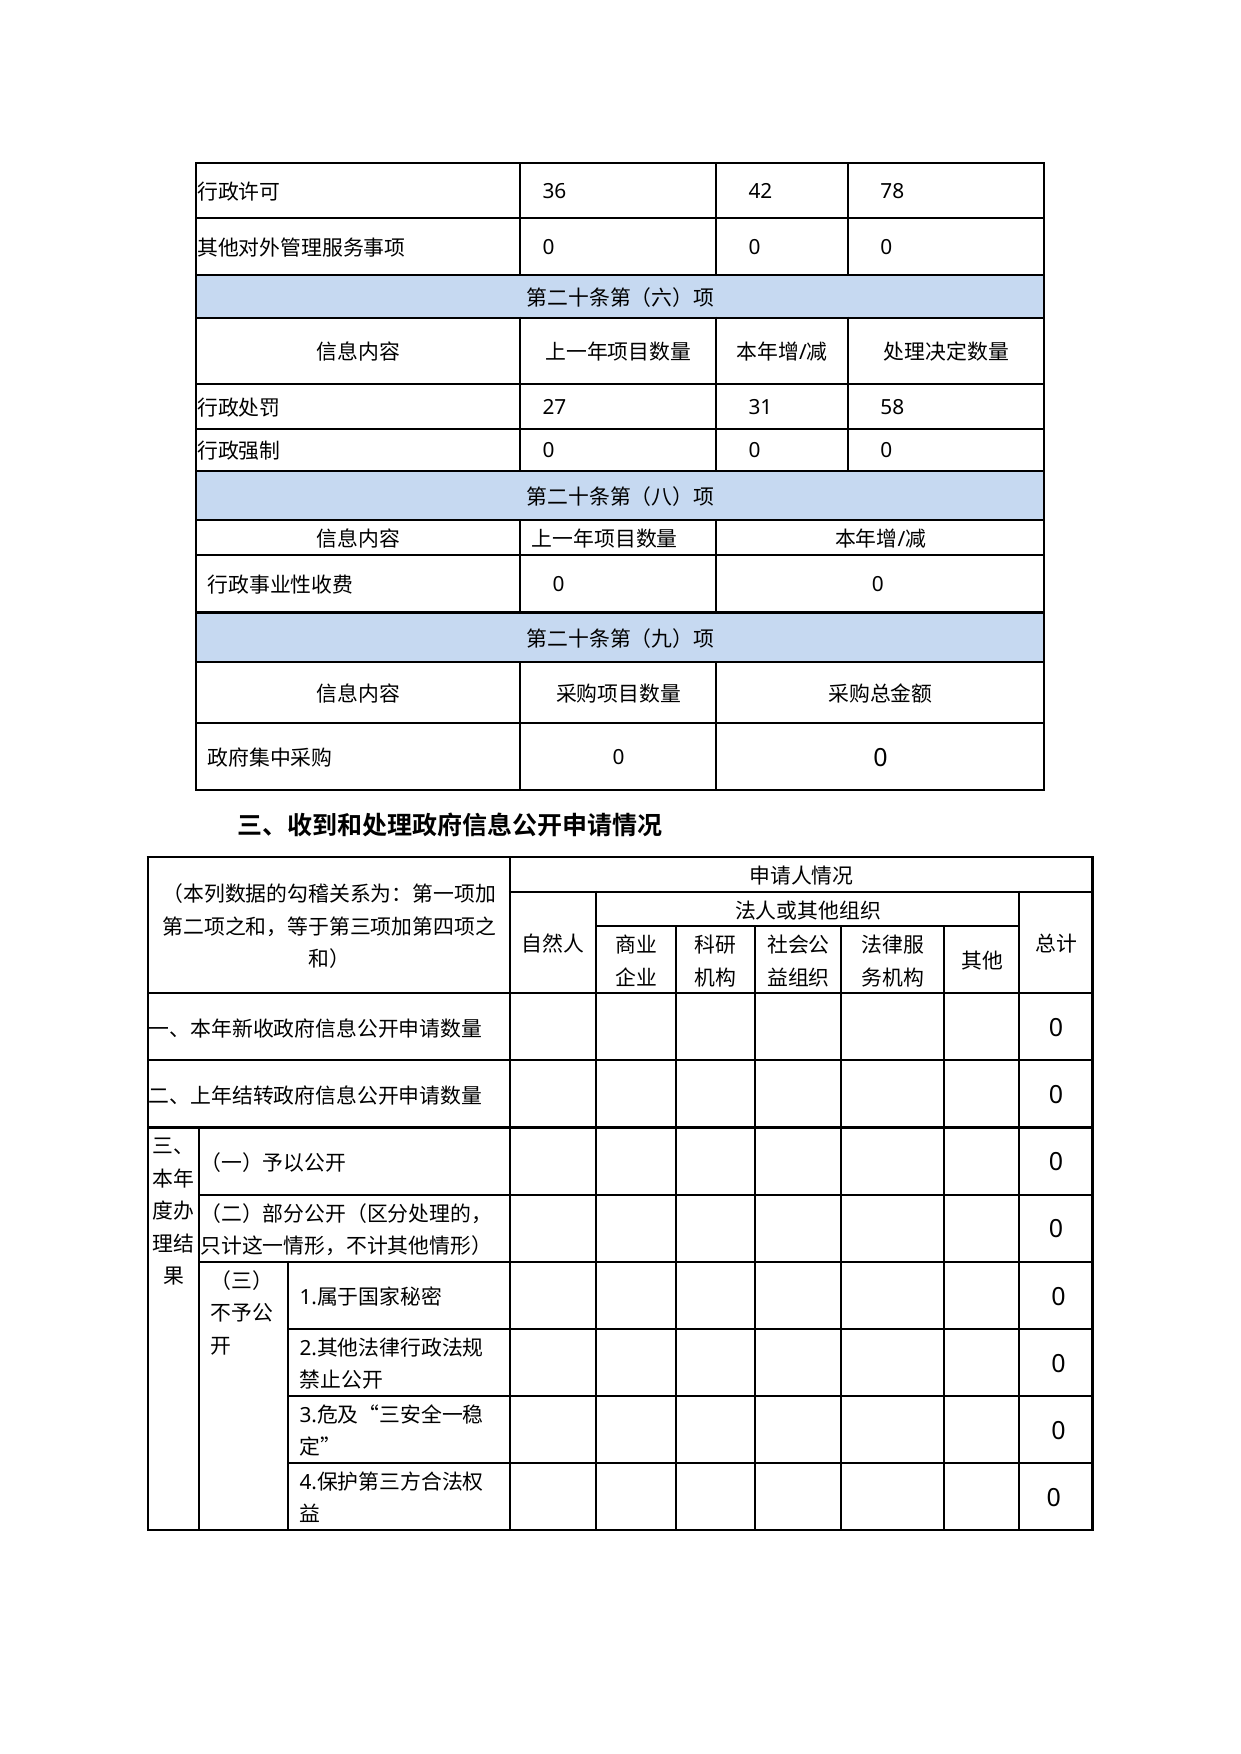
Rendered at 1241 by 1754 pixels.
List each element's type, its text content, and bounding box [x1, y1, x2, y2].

table_cell 78 [849, 164, 1043, 217]
table_cell [597, 1464, 675, 1529]
table_cell [511, 1061, 595, 1126]
table_cell 31 [717, 385, 847, 427]
table_cell [945, 1129, 1018, 1193]
table_cell [597, 1263, 675, 1328]
table_cell [597, 1061, 675, 1126]
table_cell 行政事业性收费 [197, 556, 519, 611]
table_cell [677, 1263, 754, 1328]
table_cell 政府集中采购 [197, 724, 519, 789]
table_cell 上一年项目数量 [521, 521, 715, 554]
table_cell 58 [849, 385, 1043, 427]
table_cell 0 [717, 556, 1043, 611]
table_cell 行政强制 [197, 430, 519, 470]
table_cell [756, 1061, 840, 1126]
table_cell 一、本年新收政府信息公开申请数量 [149, 994, 509, 1059]
table_cell 0 [717, 219, 847, 274]
table_cell 采购总金额 [717, 663, 1043, 722]
table_header （本列数据的勾稽关系为：第一项加第二项之和，等于第三项加第四项之和） [149, 858, 509, 992]
table_cell （二）部分公开（区分处理的，只计这一情形，不计其他情形） [200, 1196, 509, 1261]
table_cell 42 [717, 164, 847, 217]
table_cell 0 [1020, 1196, 1091, 1261]
table_cell 第二十条第（九）项 [197, 614, 1043, 661]
table_cell [511, 1196, 595, 1261]
table_cell 本年增/减 [717, 521, 1043, 554]
table_cell 0 [717, 724, 1043, 789]
table_cell 0 [1020, 1330, 1091, 1395]
table_cell [597, 1330, 675, 1395]
table_cell 自然人 [511, 893, 595, 992]
text 三、收到和处理政府信息公开申请情况 [187, 791, 1053, 856]
table_cell [756, 1397, 840, 1462]
table_cell 其他对外管理服务事项 [197, 219, 519, 274]
table_cell 二、上年结转政府信息公开申请数量 [149, 1061, 509, 1126]
table_cell [677, 1397, 754, 1462]
table_cell [511, 1263, 595, 1328]
table_cell 信息内容 [197, 521, 519, 554]
table_cell 0 [1020, 994, 1091, 1059]
table_cell [677, 1129, 754, 1193]
table_cell 0 [521, 556, 715, 611]
table_cell 处理决定数量 [849, 319, 1043, 383]
table_cell [511, 1464, 595, 1529]
table_cell [756, 1330, 840, 1395]
table_cell 信息内容 [197, 319, 519, 383]
table_cell [842, 1397, 943, 1462]
table_cell 36 [521, 164, 715, 217]
table_cell 采购项目数量 [521, 663, 715, 722]
table_cell [842, 1330, 943, 1395]
table_cell [511, 1129, 595, 1193]
table_cell [597, 1196, 675, 1261]
table_cell [597, 994, 675, 1059]
table_cell 27 [521, 385, 715, 427]
table_cell [945, 1196, 1018, 1261]
table_cell 科研机构 [677, 927, 754, 992]
table_cell 3.危及“三安全一稳定” [289, 1397, 509, 1462]
table_cell 法人或其他组织 [597, 893, 1018, 925]
table_cell [677, 1061, 754, 1126]
table_cell [597, 1397, 675, 1462]
table_cell 三、本年度办理结果 [149, 1129, 198, 1529]
table_cell 0 [1020, 1397, 1091, 1462]
table_cell [677, 994, 754, 1059]
table_cell 0 [521, 724, 715, 789]
table_cell 0 [1020, 1061, 1091, 1126]
table_cell [511, 1330, 595, 1395]
table_cell 4.保护第三方合法权益 [289, 1464, 509, 1529]
table_cell 其他 [945, 927, 1018, 992]
table_cell [511, 994, 595, 1059]
table_cell [756, 1129, 840, 1193]
table_cell 行政处罚 [197, 385, 519, 427]
table_cell [677, 1464, 754, 1529]
table_cell [842, 1464, 943, 1529]
table_cell [945, 1330, 1018, 1395]
table_cell （一）予以公开 [200, 1129, 509, 1193]
table_cell [945, 1263, 1018, 1328]
table_header 申请人情况 [511, 858, 1091, 891]
table_cell （三）不予公开 [200, 1263, 287, 1529]
table_cell 0 [717, 430, 847, 470]
table_cell 0 [1020, 1129, 1091, 1193]
table_cell [842, 1196, 943, 1261]
table_cell [842, 1129, 943, 1193]
table_cell [756, 1263, 840, 1328]
table_cell 第二十条第（八）项 [197, 472, 1043, 519]
table_cell 0 [1020, 1263, 1091, 1328]
table_cell 信息内容 [197, 663, 519, 722]
table_cell 总计 [1020, 893, 1091, 992]
table_cell 0 [849, 219, 1043, 274]
table_cell [842, 994, 943, 1059]
table_cell 1.属于国家秘密 [289, 1263, 509, 1328]
table_cell [842, 1061, 943, 1126]
table_cell 本年增/减 [717, 319, 847, 383]
table_cell 第二十条第（六）项 [197, 276, 1043, 317]
table_cell [945, 994, 1018, 1059]
table_cell [756, 994, 840, 1059]
table_cell [597, 1129, 675, 1193]
table_cell [756, 1464, 840, 1529]
table_cell [945, 1397, 1018, 1462]
table_cell 0 [849, 430, 1043, 470]
table_cell 法律服务机构 [842, 927, 943, 992]
table_cell [756, 1196, 840, 1261]
table_cell [945, 1464, 1018, 1529]
table_cell 0 [1020, 1464, 1091, 1529]
table_cell 0 [521, 219, 715, 274]
table_cell 上一年项目数量 [521, 319, 715, 383]
table_cell [945, 1061, 1018, 1126]
table_cell [842, 1263, 943, 1328]
table_cell [677, 1330, 754, 1395]
table_cell 0 [521, 430, 715, 470]
table_cell [511, 1397, 595, 1462]
table_cell 商业企业 [597, 927, 675, 992]
table_cell 社会公益组织 [756, 927, 840, 992]
table_cell 2.其他法律行政法规禁止公开 [289, 1330, 509, 1395]
table_cell [677, 1196, 754, 1261]
table_cell 行政许可 [197, 164, 519, 217]
